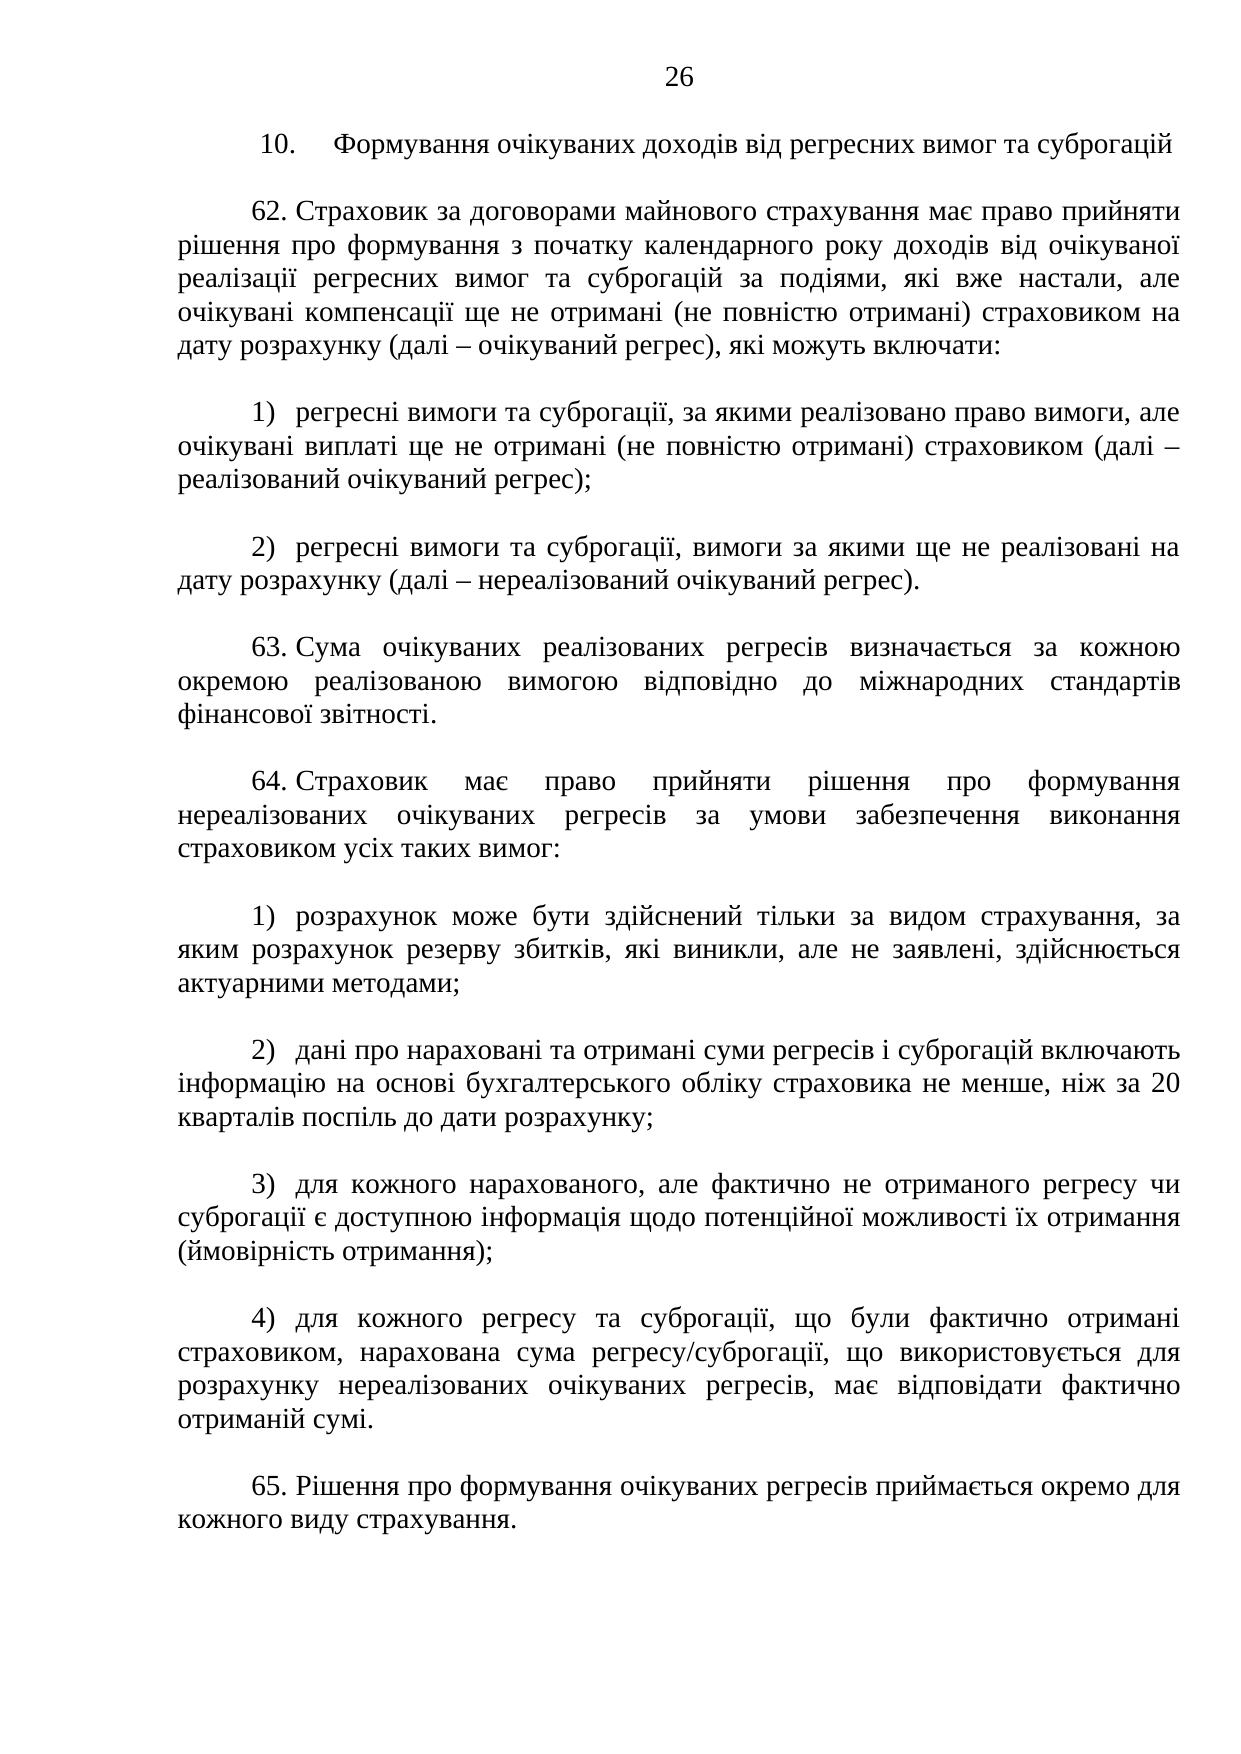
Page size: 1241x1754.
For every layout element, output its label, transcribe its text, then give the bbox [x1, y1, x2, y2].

list дані про нараховані та отримані суми регресів і суброгацій включають інформацію на основі бухгалтерського обліку страховика не менше, ніж за 20 кварталів поспіль до дати розрахунку; [177, 1032, 1181, 1132]
list розрахунок може бути здійснений тільки за видом страхування, за яким розрахунок резерву збитків, які виникли, але не заявлені, здійснюється актуарними методами; [177, 898, 1181, 998]
list для кожного нарахованого, але фактично не отриманого регресу чи суброгації є доступною інформація щодо потенційної можливості їх отримання (ймовірність отримання); [177, 1166, 1181, 1267]
list для кожного регресу та суброгації, що були фактично отримані страховиком, нарахована сума регресу/суброгації, що використовується для розрахунку нереалізованих очікуваних регресів, має відповідати фактично отриманій сумі. [177, 1300, 1181, 1434]
list Рішення про формування очікуваних регресів приймається окремо для кожного виду страхування. [177, 1468, 1181, 1535]
list Страховик за договорами майнового страхування має право прийняти рішення про формування з початку календарного року доходів від очікуваної реалізації регресних вимог та суброгацій за подіями, які вже настали, але очікувані компенсації ще не отримані (не повністю отримані) страховиком на дату розрахунку (далі – очікуваний регрес), які можуть включати: [177, 193, 1181, 361]
list Сума очікуваних реалізованих регресів визначається за кожною окремою реалізованою вимогою відповідно до міжнародних стандартів фінансової звітності. [177, 629, 1181, 730]
list Страховик має право прийняти рішення про формування нереалізованих очікуваних регресів за умови забезпечення виконання страховиком усіх таких вимог: [177, 763, 1181, 864]
list регресні вимоги та суброгації, вимоги за якими ще не реалізовані на дату розрахунку (далі – нереалізований очікуваний регрес). [177, 529, 1181, 596]
subtitle Формування очікуваних доходів від регресних вимог та суброгацій [177, 126, 1181, 160]
list регресні вимоги та суброгації, за якими реалізовано право вимоги, але очікувані виплаті ще не отримані (не повністю отримані) страховиком (далі – реалізований очікуваний регрес); [177, 394, 1181, 495]
